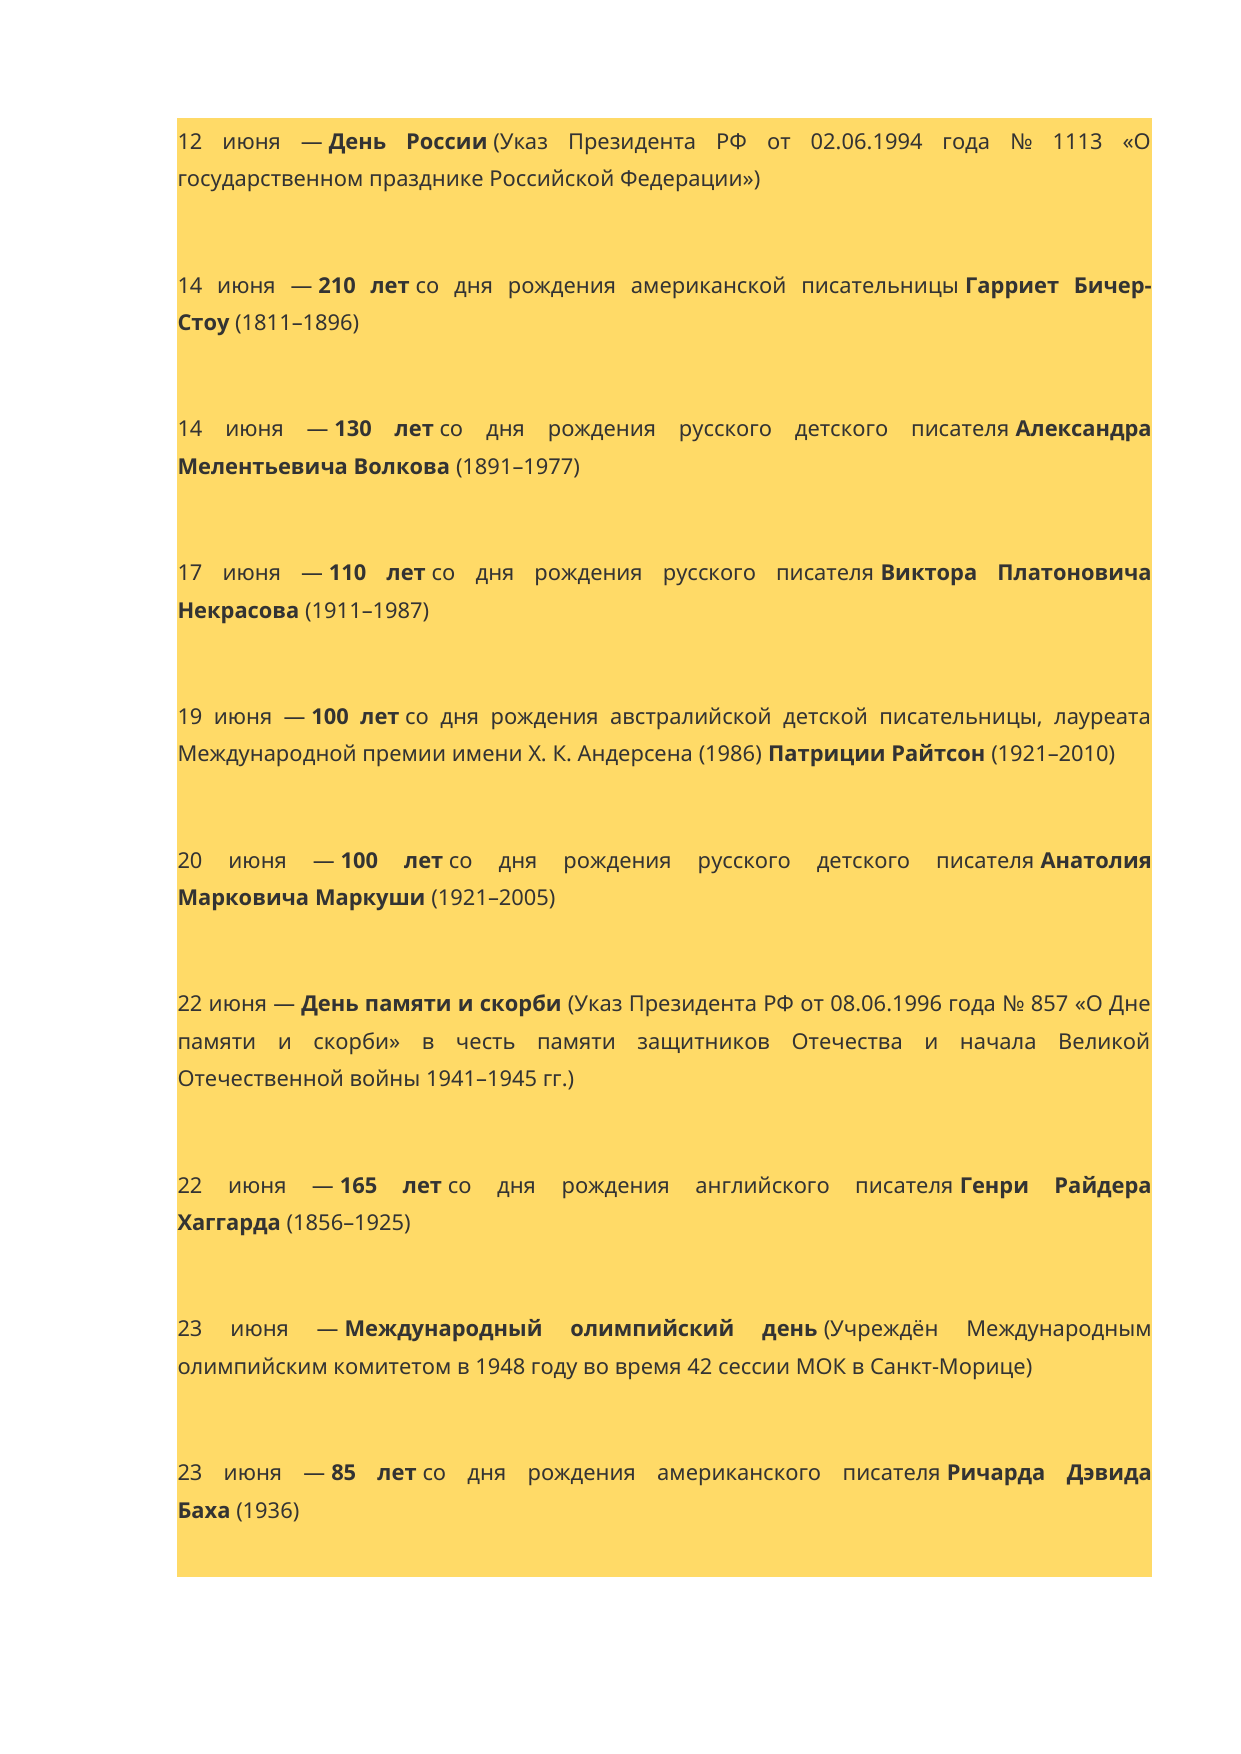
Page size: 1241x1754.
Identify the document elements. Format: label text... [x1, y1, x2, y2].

text 20 июня — 100 лет со дня рождения русского детского писателя Анатолия Марковича Маркуши (1921–2005) [177, 837, 1152, 912]
text 23 июня — Международный олимпийский день (Учреждён Международным олимпийским комитетом в 1948 году во время 42 сессии МОК в Санкт-Морице) [177, 1306, 1152, 1381]
text 22 июня — День памяти и скорби (Указ Президента РФ от 08.06.1996 года № 857 «О Дне памяти и скорби» в честь памяти защитников Отечества и начала Великой Отечественной войны 1941–1945 гг.) [177, 981, 1152, 1093]
text 12 июня — День России (Указ Президента РФ от 02.06.1994 года № 1113 «О государственном празднике Российской Федерации») [177, 118, 1152, 193]
text 17 июня — 110 лет со дня рождения русского писателя Виктора Платоновича Некрасова (1911–1987) [177, 549, 1152, 624]
text 23 июня — 85 лет со дня рождения американского писателя Ричарда Дэвида Баха (1936) [177, 1449, 1152, 1524]
text 14 июня — 130 лет со дня рождения русского детского писателя Александра Мелентьевича Волкова (1891–1977) [177, 406, 1152, 481]
text 14 июня — 210 лет со дня рождения американской писательницы Гарриет Бичер-Стоу (1811–1896) [177, 262, 1152, 337]
text 19 июня — 100 лет со дня рождения австралийской детской писательницы, лауреата Международной премии имени Х. К. Андерсена (1986) Патриции Райтсон (1921–2010) [177, 693, 1152, 768]
text 22 июня — 165 лет со дня рождения английского писателя Генри Райдера Хаггарда (1856–1925) [177, 1162, 1152, 1237]
